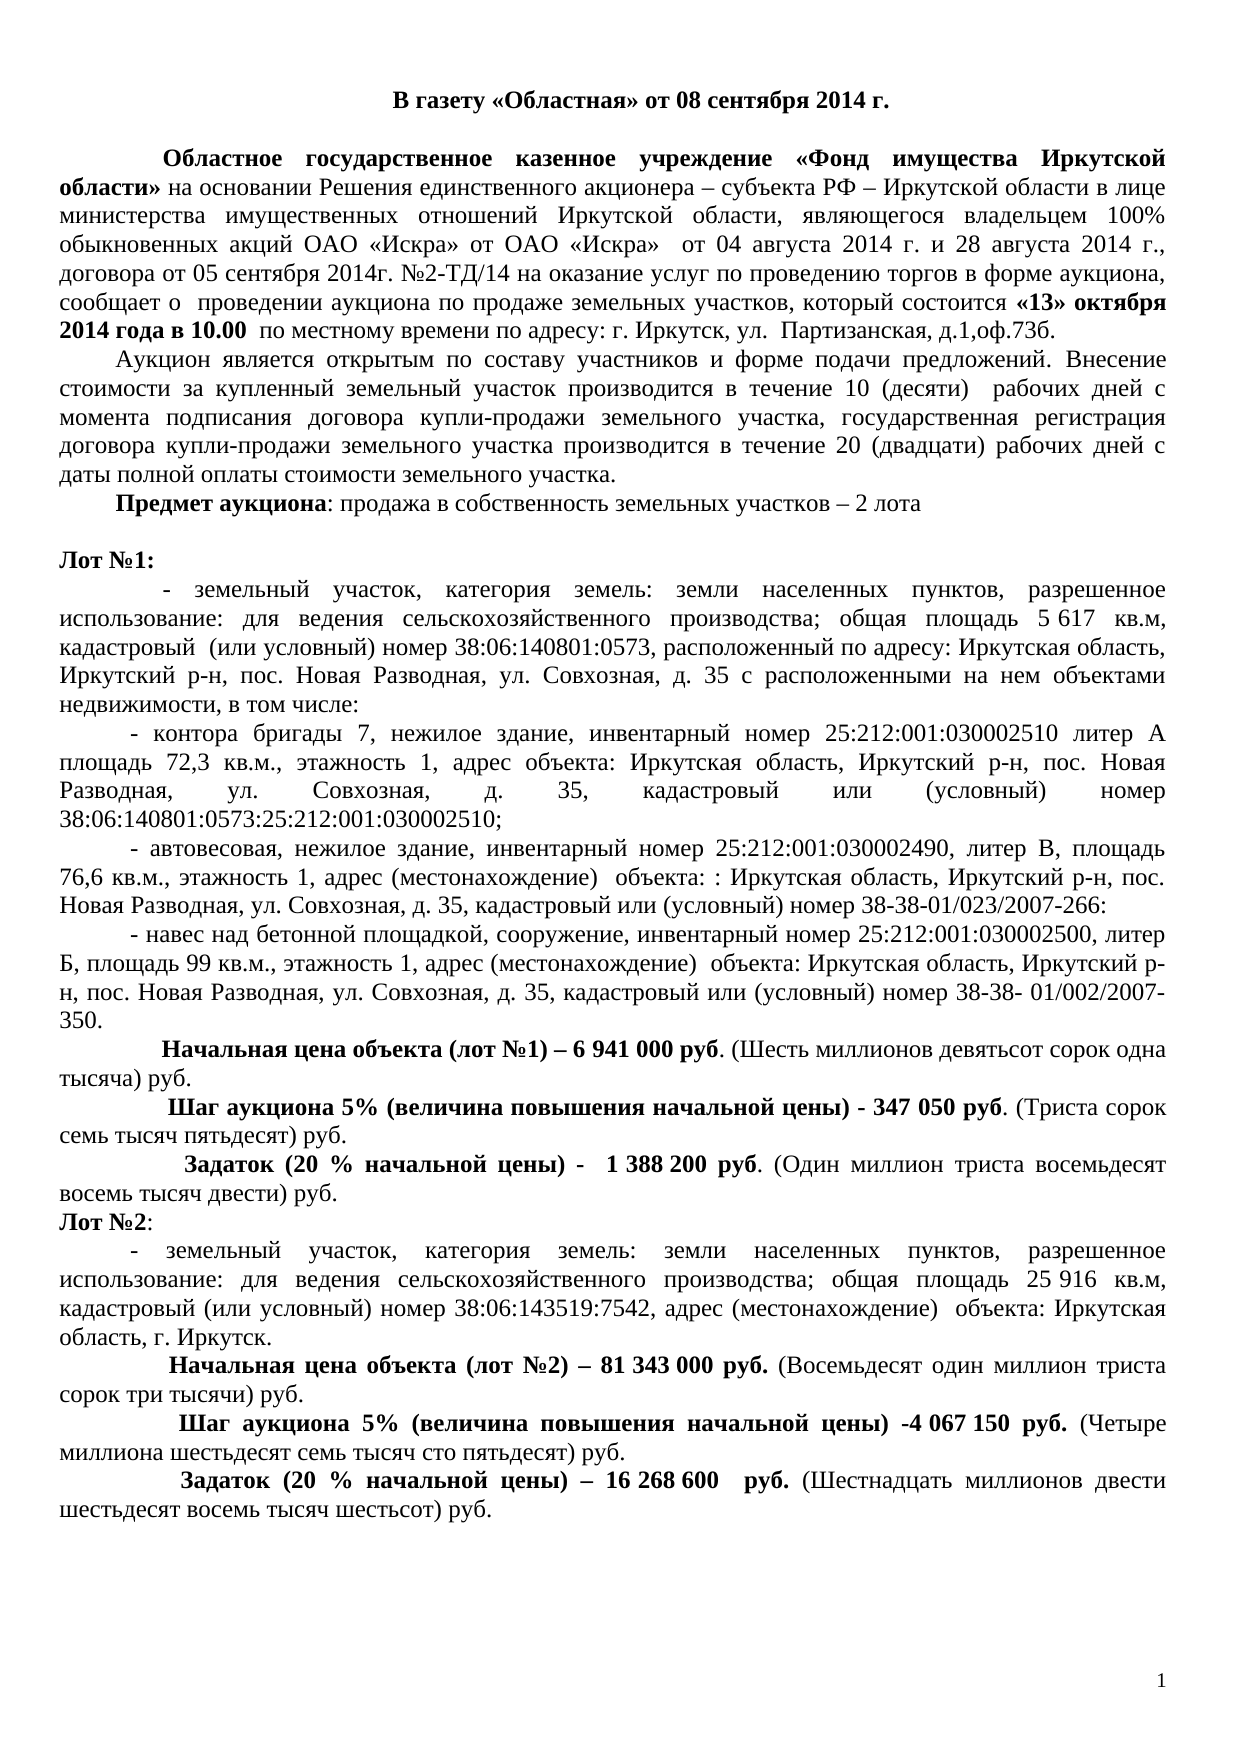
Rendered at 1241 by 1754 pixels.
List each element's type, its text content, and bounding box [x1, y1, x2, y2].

text - контора бригады 7, нежилое здание, инвентарный номер 25:212:001:030002510 литер А площадь 72,3 кв.м., этажность 1, адрес объекта: Иркутская область, Иркутский р-н, пос. Новая Разводная, ул. Совхозная, д. 35, кадастровый или (условный) номер 38:06:140801:0573:25:212:001:030002510; [59, 718, 1167, 833]
text Шаг аукциона 5% (величина повышения начальной цены) -4 067 150 руб. (Четыре миллиона шестьдесят семь тысяч сто пятьдесят) руб. [59, 1408, 1167, 1465]
text Предмет аукциона: продажа в собственность земельных участков – 2 лота [59, 488, 1167, 517]
text Начальная цена объекта (лот №2) – 81 343 000 руб. (Восемьдесят один миллион триста сорок три тысячи) руб. [59, 1350, 1167, 1408]
text - навес над бетонной площадкой, сооружение, инвентарный номер 25:212:001:030002500, литер Б, площадь 99 кв.м., этажность 1, адрес (местонахождение) объекта: Иркутская область, Иркутский р-н, пос. Новая Разводная, ул. Совхозная, д. 35, кадастровый или (условный) номер 38-38- 01/002/2007-350. [59, 919, 1167, 1034]
text Лот №2: [59, 1207, 1167, 1235]
text Лот №1: [59, 545, 1167, 574]
text - земельный участок, категория земель: земли населенных пунктов, разрешенное использование: для ведения сельскохозяйственного производства; общая площадь 25 916 кв.м, кадастровый (или условный) номер 38:06:143519:7542, адрес (местонахождение) объекта: Иркутская область, г. Иркутск. [59, 1235, 1167, 1350]
text Шаг аукциона 5% (величина повышения начальной цены) - 347 050 руб. (Триста сорок семь тысяч пятьдесят) руб. [59, 1092, 1167, 1149]
text В газету «Областная» от 08 сентября 2014 г. [59, 85, 1167, 114]
text Начальная цена объекта (лот №1) – 6 941 000 руб. (Шесть миллионов девятьсот сорок одна тысяча) руб. [59, 1034, 1167, 1092]
text - автовесовая, нежилое здание, инвентарный номер 25:212:001:030002490, литер В, площадь 76,6 кв.м., этажность 1, адрес (местонахождение) объекта: : Иркутская область, Иркутский р-н, пос. Новая Разводная, ул. Совхозная, д. 35, кадастровый или (условный) номер 38-38-01/023/2007-266: [59, 833, 1167, 919]
text Задаток (20 % начальной цены) – 16 268 600 руб. (Шестнадцать миллионов двести шестьдесят восемь тысяч шестьсот) руб. [59, 1465, 1167, 1523]
text Задаток (20 % начальной цены) - 1 388 200 руб. (Один миллион триста восемьдесят восемь тысяч двести) руб. [59, 1149, 1167, 1207]
text Областное государственное казенное учреждение «Фонд имущества Иркутской области» на основании Решения единственного акционера – субъекта РФ – Иркутской области в лице министерства имущественных отношений Иркутской области, являющегося владельцем 100% обыкновенных акций ОАО «Искра» от ОАО «Искра» от 04 августа . и 28 августа ., договора от 05 сентября 2014г. №2-ТД/14 на оказание услуг по проведению торгов в форме аукциона, сообщает о проведении аукциона по продаже земельных участков, который состоится «13» октября 2014 года в 10.00 по местному времени по адресу: г. Иркутск, ул. Партизанская, д.1,оф.73б. [59, 143, 1167, 344]
text - земельный участок, категория земель: земли населенных пунктов, разрешенное использование: для ведения сельскохозяйственного производства; общая площадь 5 617 кв.м, кадастровый (или условный) номер 38:06:140801:0573, расположенный по адресу: Иркутская область, Иркутский р-н, пос. Новая Разводная, ул. Совхозная, д. 35 с расположенными на нем объектами недвижимости, в том числе: [59, 574, 1167, 718]
text Аукцион является открытым по составу участников и форме подачи предложений. Внесение стоимости за купленный земельный участок производится в течение 10 (десяти) рабочих дней с момента подписания договора купли-продажи земельного участка, государственная регистрация договора купли-продажи земельного участка производится в течение 20 (двадцати) рабочих дней с даты полной оплаты стоимости земельного участка. [59, 344, 1167, 488]
